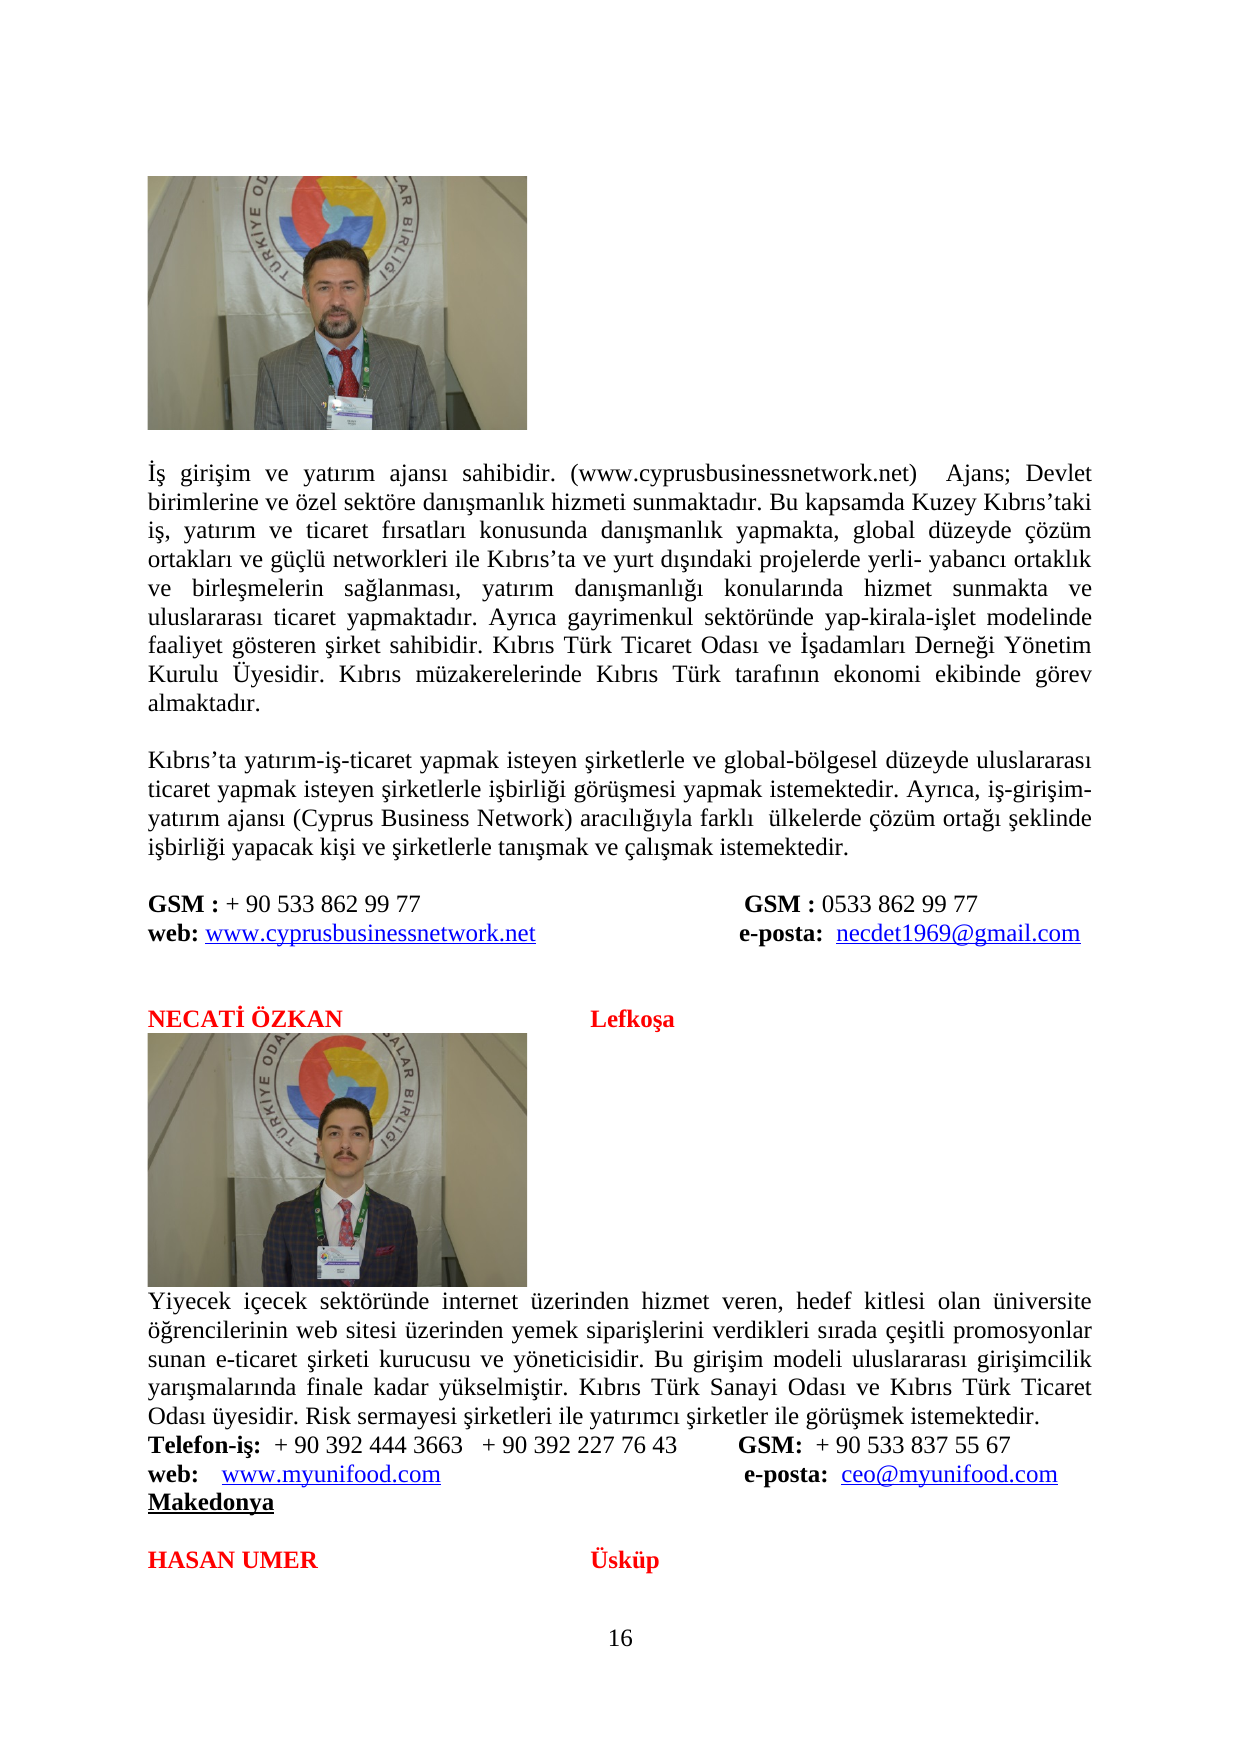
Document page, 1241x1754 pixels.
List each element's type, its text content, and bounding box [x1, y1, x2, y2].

text Yiyecek içecek sektöründe internet üzerinden hizmet veren, hedef kitlesi olan üniversite öğrencilerinin web sitesi üzerinden yemek siparişlerini verdikleri sırada çeşitli promosyonlar sunan e-ticaret şirketi kurucusu ve yöneticisidir. Bu girişim modeli uluslararası girişimcilik yarışmalarında finale kadar yükselmiştir. Kıbrıs Türk Sanayi Odası ve Kıbrıs Türk Ticaret Odası üyesidir. Risk sermayesi şirketleri ile yatırımcı şirketler ile görüşmek istemektedir. [148, 1286, 1093, 1430]
text GSM : + 90 533 862 99 77 GSM : 0533 862 99 77 [148, 889, 1093, 918]
text HASAN UMER Üsküp [148, 1545, 1093, 1574]
text Makedonya [148, 1487, 1093, 1516]
text Kıbrıs’ta yatırım-iş-ticaret yapmak isteyen şirketlerle ve global-bölgesel düzeyde uluslararası ticaret yapmak isteyen şirketlerle işbirliği görüşmesi yapmak istemektedir. Ayrıca, iş-girişim-yatırım ajansı (Cyprus Business Network) aracılığıyla farklı ülkelerde çözüm ortağı şeklinde işbirliği yapacak kişi ve şirketlerle tanışmak ve çalışmak istemektedir. [148, 746, 1093, 861]
text NECATİ ÖZKAN Lefkoşa [148, 1004, 1093, 1033]
picture [147, 1033, 528, 1287]
picture [147, 176, 528, 430]
text Telefon-iş: + 90 392 444 3663 + 90 392 227 76 43 GSM: + 90 533 837 55 67 [148, 1430, 1093, 1459]
text web: www.myunifood.com e-posta: ceo@myunifood.com [148, 1459, 1093, 1487]
text web: www.cyprusbusinessnetwork.net e-posta: necdet1969@gmail.com [148, 918, 1093, 947]
text İş girişim ve yatırım ajansı sahibidir. (www.cyprusbusinessnetwork.net) Ajans; Devlet birimlerine ve özel sektöre danışmanlık hizmeti sunmaktadır. Bu kapsamda Kuzey Kıbrıs’taki iş, yatırım ve ticaret fırsatları konusunda danışmanlık yapmakta, global düzeyde çözüm ortakları ve güçlü networkleri ile Kıbrıs’ta ve yurt dışındaki projelerde yerli- yabancı ortaklık ve birleşmelerin sağlanması, yatırım danışmanlığı konularında hizmet sunmakta ve uluslararası ticaret yapmaktadır. Ayrıca gayrimenkul sektöründe yap-kirala-işlet modelinde faaliyet gösteren şirket sahibidir. Kıbrıs Türk Ticaret Odası ve İşadamları Derneği Yönetim Kurulu Üyesidir. Kıbrıs müzakerelerinde Kıbrıs Türk tarafının ekonomi ekibinde görev almaktadır. [148, 458, 1093, 717]
